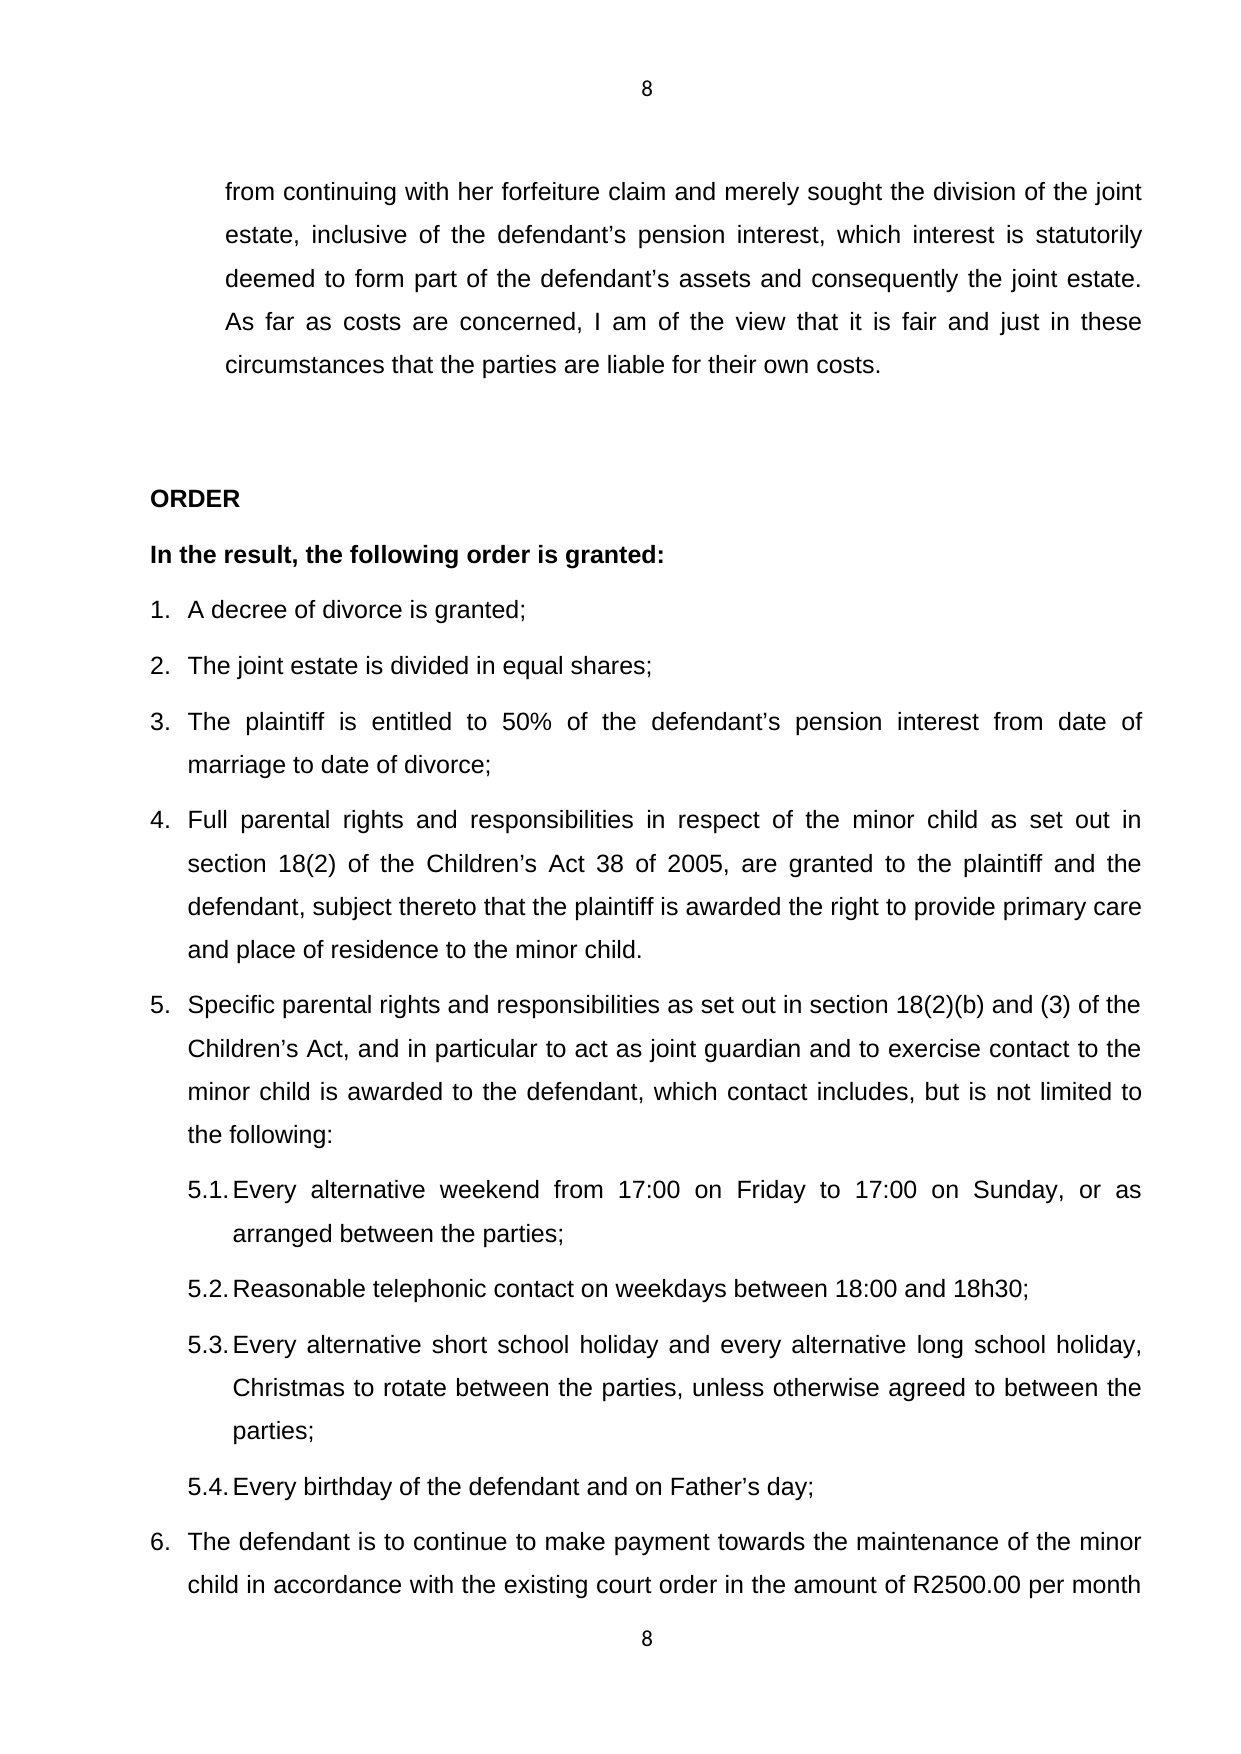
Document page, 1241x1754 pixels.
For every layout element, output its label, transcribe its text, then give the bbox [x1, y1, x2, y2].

text 3. The plaintiff is entitled to 50% of the defendant’s pension interest from date of marriage to date of divorce; [150, 707, 1144, 778]
text 5.1. Every alternative weekend from 17:00 on Friday to 17:00 on Sunday, or as arranged between the parties; [187, 1175, 1144, 1247]
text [150, 177, 1144, 378]
text 5.3. Every alternative short school holiday and every alternative long school holiday, Christmas to rotate between the parties, unless otherwise agreed to between the parties; [187, 1330, 1144, 1445]
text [150, 1527, 1144, 1599]
text In the result, the following order is granted: [150, 540, 1144, 568]
text ORDER [150, 484, 1144, 513]
text 5. Specific parental rights and responsibilities as set out in section 18(2)(b) and (3) of the Children’s Act, and in particular to act as joint guardian and to exercise contact to the minor child is awarded to the defendant, which contact includes, but is not limited to the following: [150, 990, 1144, 1148]
text 5.2. Reasonable telephonic contact on weekdays between 18:00 and 18h30; [187, 1274, 1144, 1303]
text 1. A decree of divorce is granted; [150, 595, 1144, 624]
text 4. Full parental rights and responsibilities in respect of the minor child as set out in section 18(2) of the Children’s Act 38 of 2005, are granted to the plaintiff and the defendant, subject thereto that the plaintiff is awarded the right to provide primary care and place of residence to the minor child. [150, 805, 1144, 963]
text 2. The joint estate is divided in equal shares; [150, 651, 1144, 680]
text 5.4. Every birthday of the defendant and on Father’s day; [187, 1472, 1144, 1500]
